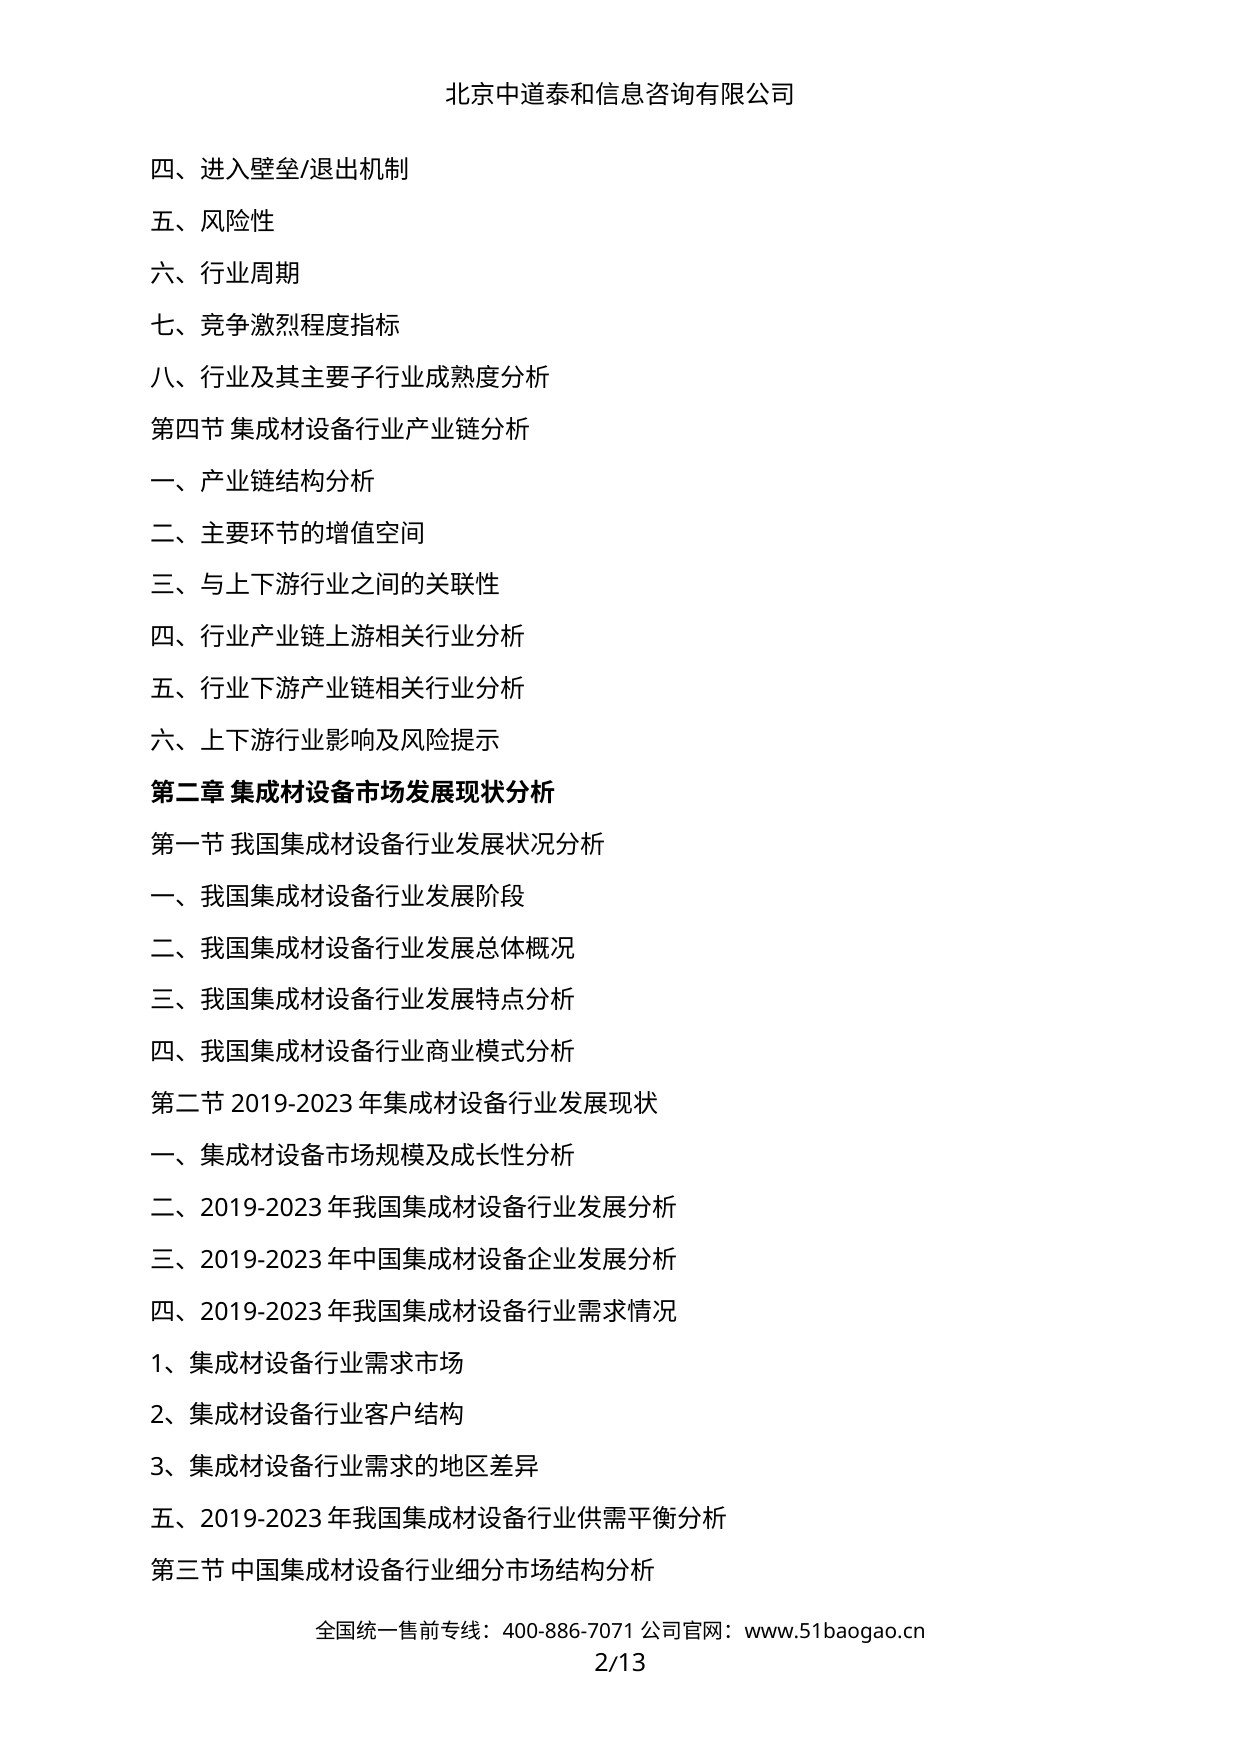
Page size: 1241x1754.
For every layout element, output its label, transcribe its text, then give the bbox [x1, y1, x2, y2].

text 二、我国集成材设备行业发展总体概况 [150, 928, 1090, 964]
text 六、上下游行业影响及风险提示 [150, 721, 1090, 757]
text 六、行业周期 [150, 254, 1090, 290]
text 一、集成材设备市场规模及成长性分析 [150, 1136, 1090, 1172]
text 1、集成材设备行业需求市场 [150, 1343, 1090, 1379]
text 一、产业链结构分析 [150, 461, 1090, 497]
text 第四节 集成材设备行业产业链分析 [150, 409, 1090, 446]
text 四、我国集成材设备行业商业模式分析 [150, 1032, 1090, 1068]
text 二、主要环节的增值空间 [150, 513, 1090, 549]
text 三、与上下游行业之间的关联性 [150, 565, 1090, 601]
text 第二章 集成材设备市场发展现状分析 [150, 772, 1090, 809]
text 五、风险性 [150, 202, 1090, 238]
text 七、竞争激烈程度指标 [150, 306, 1090, 342]
text 第一节 我国集成材设备行业发展状况分析 [150, 824, 1090, 861]
text 二、2019-2023年我国集成材设备行业发展分析 [150, 1187, 1090, 1224]
text 五、行业下游产业链相关行业分析 [150, 669, 1090, 705]
text 五、2019-2023年我国集成材设备行业供需平衡分析 [150, 1499, 1090, 1535]
text 一、我国集成材设备行业发展阶段 [150, 876, 1090, 912]
text 三、2019-2023年中国集成材设备企业发展分析 [150, 1239, 1090, 1276]
text 2、集成材设备行业客户结构 [150, 1395, 1090, 1431]
text 三、我国集成材设备行业发展特点分析 [150, 980, 1090, 1016]
text 八、行业及其主要子行业成熟度分析 [150, 357, 1090, 394]
text 第二节 2019-2023年集成材设备行业发展现状 [150, 1084, 1090, 1120]
text 第三节 中国集成材设备行业细分市场结构分析 [150, 1551, 1090, 1587]
text 四、行业产业链上游相关行业分析 [150, 617, 1090, 653]
text 四、进入壁垒/退出机制 [150, 150, 1090, 186]
text 四、2019-2023年我国集成材设备行业需求情况 [150, 1291, 1090, 1327]
text 3、集成材设备行业需求的地区差异 [150, 1447, 1090, 1483]
